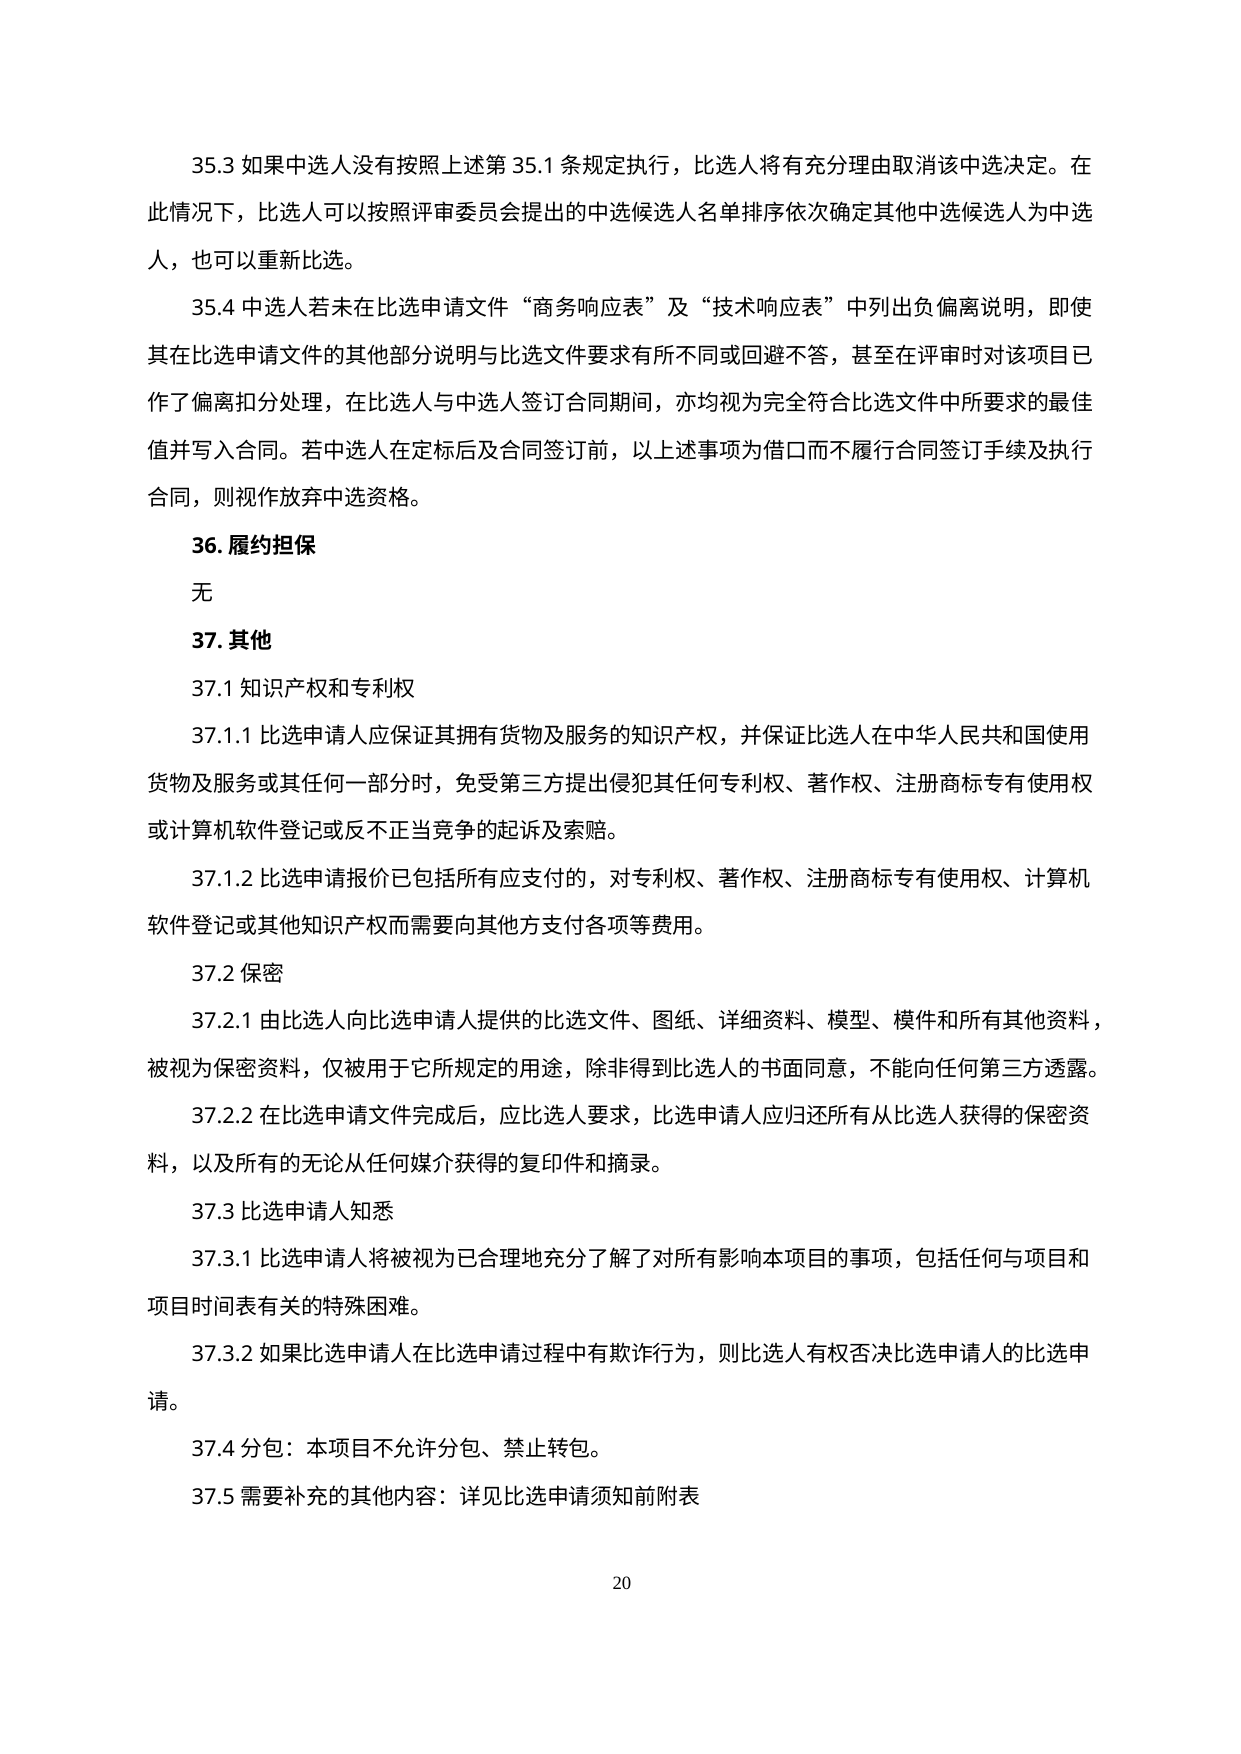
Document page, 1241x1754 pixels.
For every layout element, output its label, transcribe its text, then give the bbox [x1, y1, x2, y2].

text 37.2.2 在比选申请文件完成后，应比选人要求，比选申请人应归还所有从比选人获得的保密资料，以及所有的无论从任何媒介获得的复印件和摘录。 [148, 1098, 1093, 1178]
subtitle 履约担保 [148, 528, 1093, 559]
text 37.3.2 如果比选申请人在比选申请过程中有欺诈行为，则比选人有权否决比选申请人的比选申请。 [148, 1336, 1093, 1416]
text 37.3.1 比选申请人将被视为已合理地充分了解了对所有影响本项目的事项，包括任何与项目和项目时间表有关的特殊困难。 [148, 1241, 1093, 1321]
text 37.5 需要补充的其他内容：详见比选申请须知前附表 [148, 1479, 1093, 1511]
text 37.4 分包：本项目不允许分包、禁止转包。 [148, 1431, 1093, 1463]
text 37.1 知识产权和专利权 [148, 671, 1093, 702]
text 37.2.1 由比选人向比选申请人提供的比选文件、图纸、详细资料、模型、模件和所有其他资料，被视为保密资料，仅被用于它所规定的用途，除非得到比选人的书面同意，不能向任何第三方透露。 [148, 1003, 1093, 1083]
text 无 [148, 575, 1093, 607]
text 37.2 保密 [148, 956, 1093, 988]
text 37.1.1 比选申请人应保证其拥有货物及服务的知识产权，并保证比选人在中华人民共和国使用货物及服务或其任何一部分时，免受第三方提出侵犯其任何专利权、著作权、注册商标专有使用权或计算机软件登记或反不正当竞争的起诉及索赔。 [148, 718, 1093, 845]
text 35.3 如果中选人没有按照上述第35.1条规定执行，比选人将有充分理由取消该中选决定。在此情况下，比选人可以按照评审委员会提出的中选候选人名单排序依次确定其他中选候选人为中选人，也可以重新比选。 [148, 148, 1093, 274]
text 37.1.2 比选申请报价已包括所有应支付的，对专利权、著作权、注册商标专有使用权、计算机软件登记或其他知识产权而需要向其他方支付各项等费用。 [148, 861, 1093, 940]
text 37.3 比选申请人知悉 [148, 1194, 1093, 1225]
text 35.4 中选人若未在比选申请文件“商务响应表”及“技术响应表”中列出负偏离说明，即使其在比选申请文件的其他部分说明与比选文件要求有所不同或回避不答，甚至在评审时对该项目已作了偏离扣分处理，在比选人与中选人签订合同期间，亦均视为完全符合比选文件中所要求的最佳值并写入合同。若中选人在定标后及合同签订前，以上述事项为借口而不履行合同签订手续及执行合同，则视作放弃中选资格。 [148, 290, 1093, 512]
subtitle 其他 [148, 623, 1093, 655]
